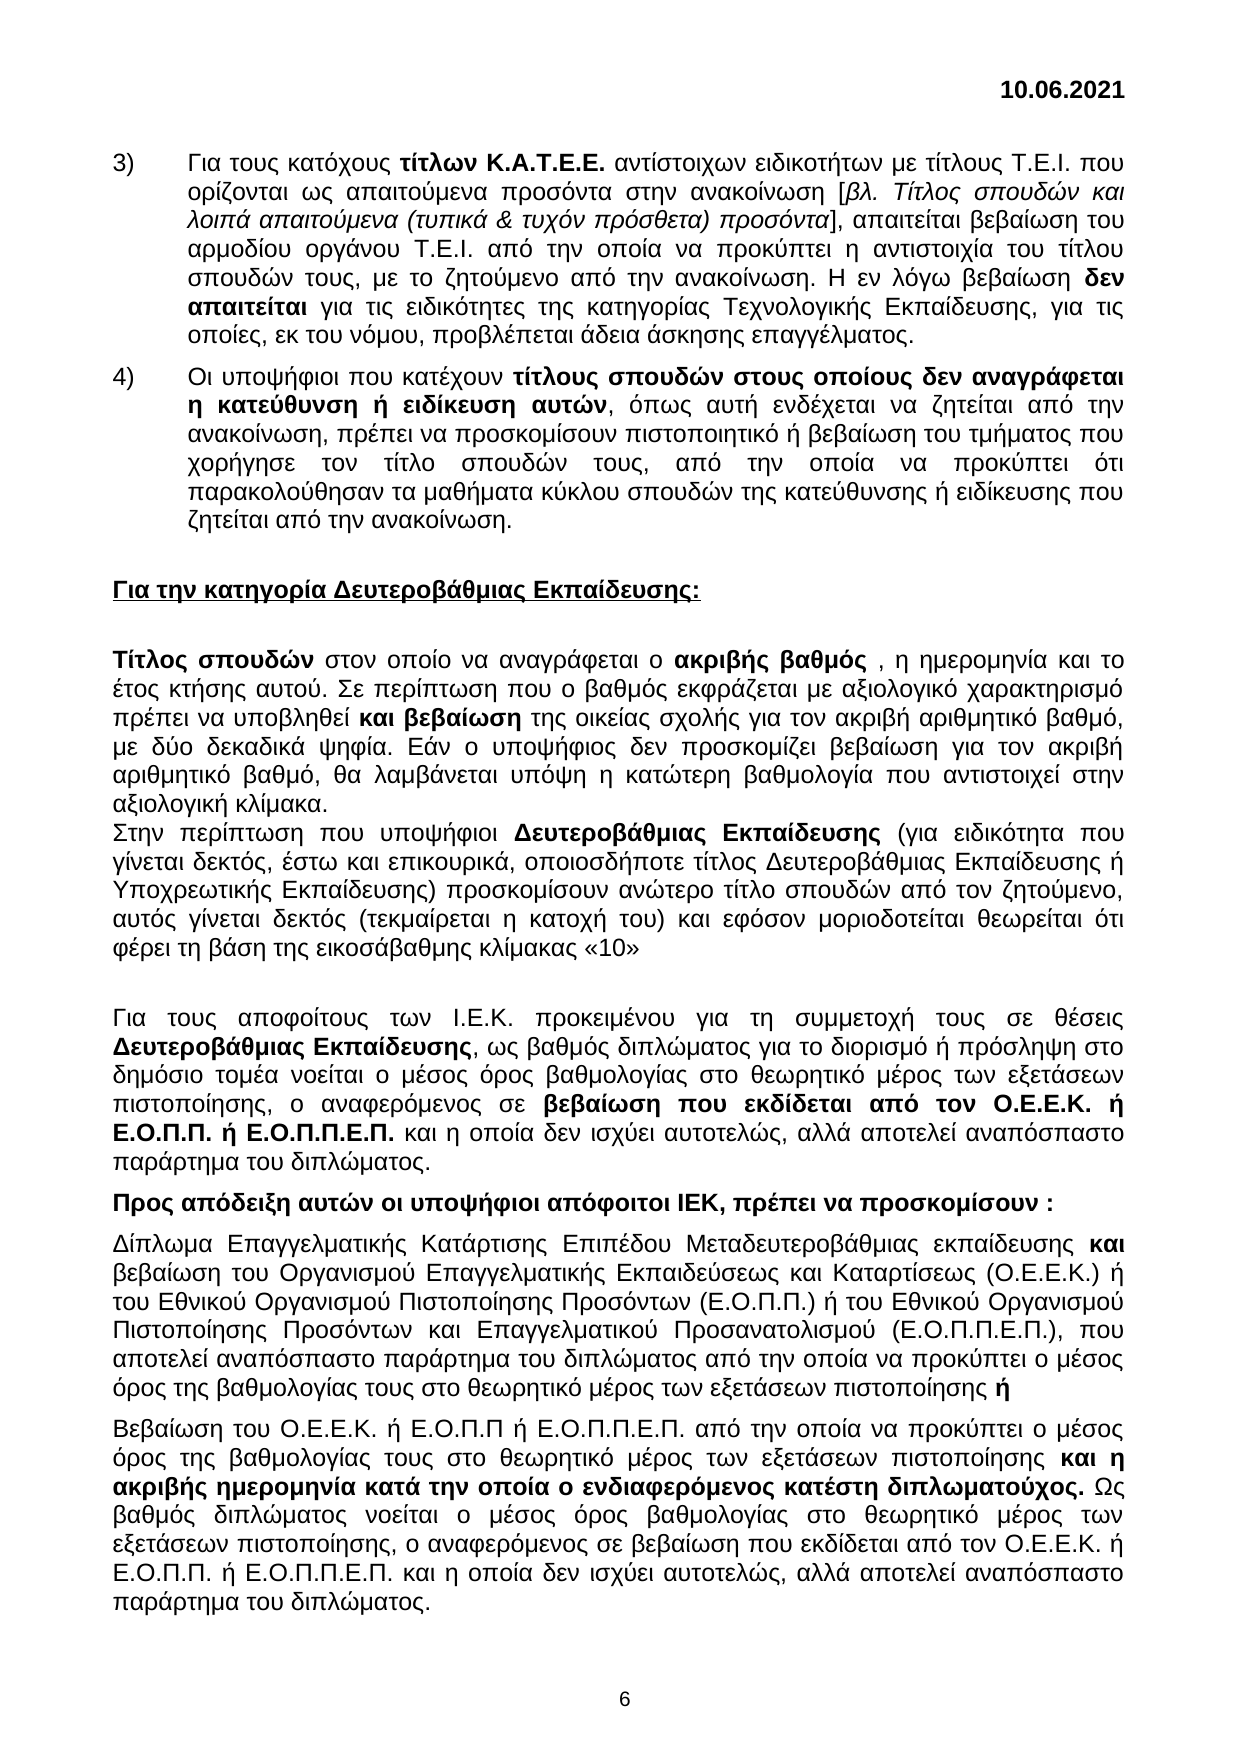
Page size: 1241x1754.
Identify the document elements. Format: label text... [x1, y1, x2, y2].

text Βεβαίωση του Ο.Ε.Ε.Κ. ή Ε.Ο.Π.Π ή Ε.Ο.Π.Π.Ε.Π. από την οποία να προκύπτει ο μέσος όρος της βαθμολογίας τους στο θεωρητικό μέρος των εξετάσεων πιστοποίησης και η ακριβής ημερομηνία κατά την οποία ο ενδιαφερόμενος κατέστη διπλωματούχος. Ως βαθμός διπλώματος νοείται ο μέσος όρος βαθμολογίας στο θεωρητικό μέρος των εξετάσεων πιστοποίησης, ο αναφερόμενος σε βεβαίωση που εκδίδεται από τον Ο.Ε.Ε.Κ. ή Ε.Ο.Π.Π. ή Ε.Ο.Π.Π.Ε.Π. και η οποία δεν ισχύει αυτοτελώς, αλλά αποτελεί αναπόσπαστο παράρτημα του διπλώματος. [112, 1414, 1125, 1615]
text Για την κατηγορία Δευτεροβάθμιας Εκπαίδευσης: [112, 575, 1125, 604]
text Για τους αποφοίτους των Ι.Ε.Κ. προκειμένου για τη συμμετοχή τους σε θέσεις Δευτεροβάθμιας Εκπαίδευσης, ως βαθμός διπλώματος για το διορισμό ή πρόσληψη στο δημόσιο τομέα νοείται ο μέσος όρος βαθμολογίας στο θεωρητικό μέρος των εξετάσεων πιστοποίησης, ο αναφερόμενος σε βεβαίωση που εκδίδεται από τον Ο.Ε.Ε.Κ. ή Ε.Ο.Π.Π. ή Ε.Ο.Π.Π.Ε.Π. και η οποία δεν ισχύει αυτοτελώς, αλλά αποτελεί αναπόσπαστο παράρτημα του διπλώματος. [112, 1003, 1125, 1175]
text 4) Οι υποψήφιοι που κατέχουν τίτλους σπουδών στους οποίους δεν αναγράφεται η κατεύθυνση ή ειδίκευση αυτών, όπως αυτή ενδέχεται να ζητείται από την ανακοίνωση, πρέπει να προσκομίσουν πιστοποιητικό ή βεβαίωση του τμήματος που χορήγησε τον τίτλο σπουδών τους, από την οποία να προκύπτει ότι παρακολούθησαν τα μαθήματα κύκλου σπουδών της κατεύθυνσης ή ειδίκευσης που ζητείται από την ανακοίνωση. [112, 361, 1125, 534]
text Δίπλωμα Επαγγελματικής Κατάρτισης Επιπέδου Μεταδευτεροβάθμιας εκπαίδευσης και βεβαίωση του Οργανισμού Επαγγελματικής Εκπαιδεύσεως και Καταρτίσεως (Ο.Ε.Ε.Κ.) ή του Εθνικού Οργανισμού Πιστοποίησης Προσόντων (Ε.Ο.Π.Π.) ή του Εθνικού Οργανισμού Πιστοποίησης Προσόντων και Επαγγελματικού Προσανατολισμού (Ε.Ο.Π.Π.Ε.Π.), που αποτελεί αναπόσπαστο παράρτημα του διπλώματος από την οποία να προκύπτει ο μέσος όρος της βαθμολογίας τους στο θεωρητικό μέρος των εξετάσεων πιστοποίησης ή [112, 1229, 1125, 1401]
text Προς απόδειξη αυτών οι υποψήφιοι απόφοιτοι ΙΕΚ, πρέπει να προσκομίσουν : [112, 1188, 1125, 1216]
text Τίτλος σπουδών στον οποίο να αναγράφεται ο ακριβής βαθμός , η ημερομηνία και το έτος κτήσης αυτού. Σε περίπτωση που ο βαθμός εκφράζεται με αξιολογικό χαρακτηρισμό πρέπει να υποβληθεί και βεβαίωση της οικείας σχολής για τον ακριβή αριθμητικό βαθμό, με δύο δεκαδικά ψηφία. Εάν ο υποψήφιος δεν προσκομίζει βεβαίωση για τον ακριβή αριθμητικό βαθμό, θα λαμβάνεται υπόψη η κατώτερη βαθμολογία που αντιστοιχεί στην αξιολογική κλίμακα. [112, 645, 1125, 818]
text 3) Για τους κατόχους τίτλων Κ.Α.Τ.Ε.Ε. αντίστοιχων ειδικοτήτων με τίτλους Τ.Ε.Ι. που ορίζονται ως απαιτούμενα προσόντα στην ανακοίνωση [βλ. Τίτλος σπουδών και λοιπά απαιτούμενα (τυπικά & τυχόν πρόσθετα) προσόντα], απαιτείται βεβαίωση του αρμοδίου οργάνου Τ.Ε.Ι. από την οποία να προκύπτει η αντιστοιχία του τίτλου σπουδών τους, με το ζητούμενο από την ανακοίνωση. Η εν λόγω βεβαίωση δεν απαιτείται για τις ειδικότητες της κατηγορίας Τεχνολογικής Εκπαίδευσης, για τις οποίες, εκ του νόμου, προβλέπεται άδεια άσκησης επαγγέλματος. [112, 148, 1125, 349]
text Στην περίπτωση που υποψήφιοι Δευτεροβάθμιας Εκπαίδευσης (για ειδικότητα που γίνεται δεκτός, έστω και επικουρικά, οποιοσδήποτε τίτλος Δευτεροβάθμιας Εκπαίδευσης ή Υποχρεωτικής Εκπαίδευσης) προσκομίσουν ανώτερο τίτλο σπουδών από τον ζητούμενο, αυτός γίνεται δεκτός (τεκμαίρεται η κατοχή του) και εφόσον μοριοδοτείται θεωρείται ότι φέρει τη βάση της εικοσάβαθμης κλίμακας «10» [112, 818, 1125, 961]
